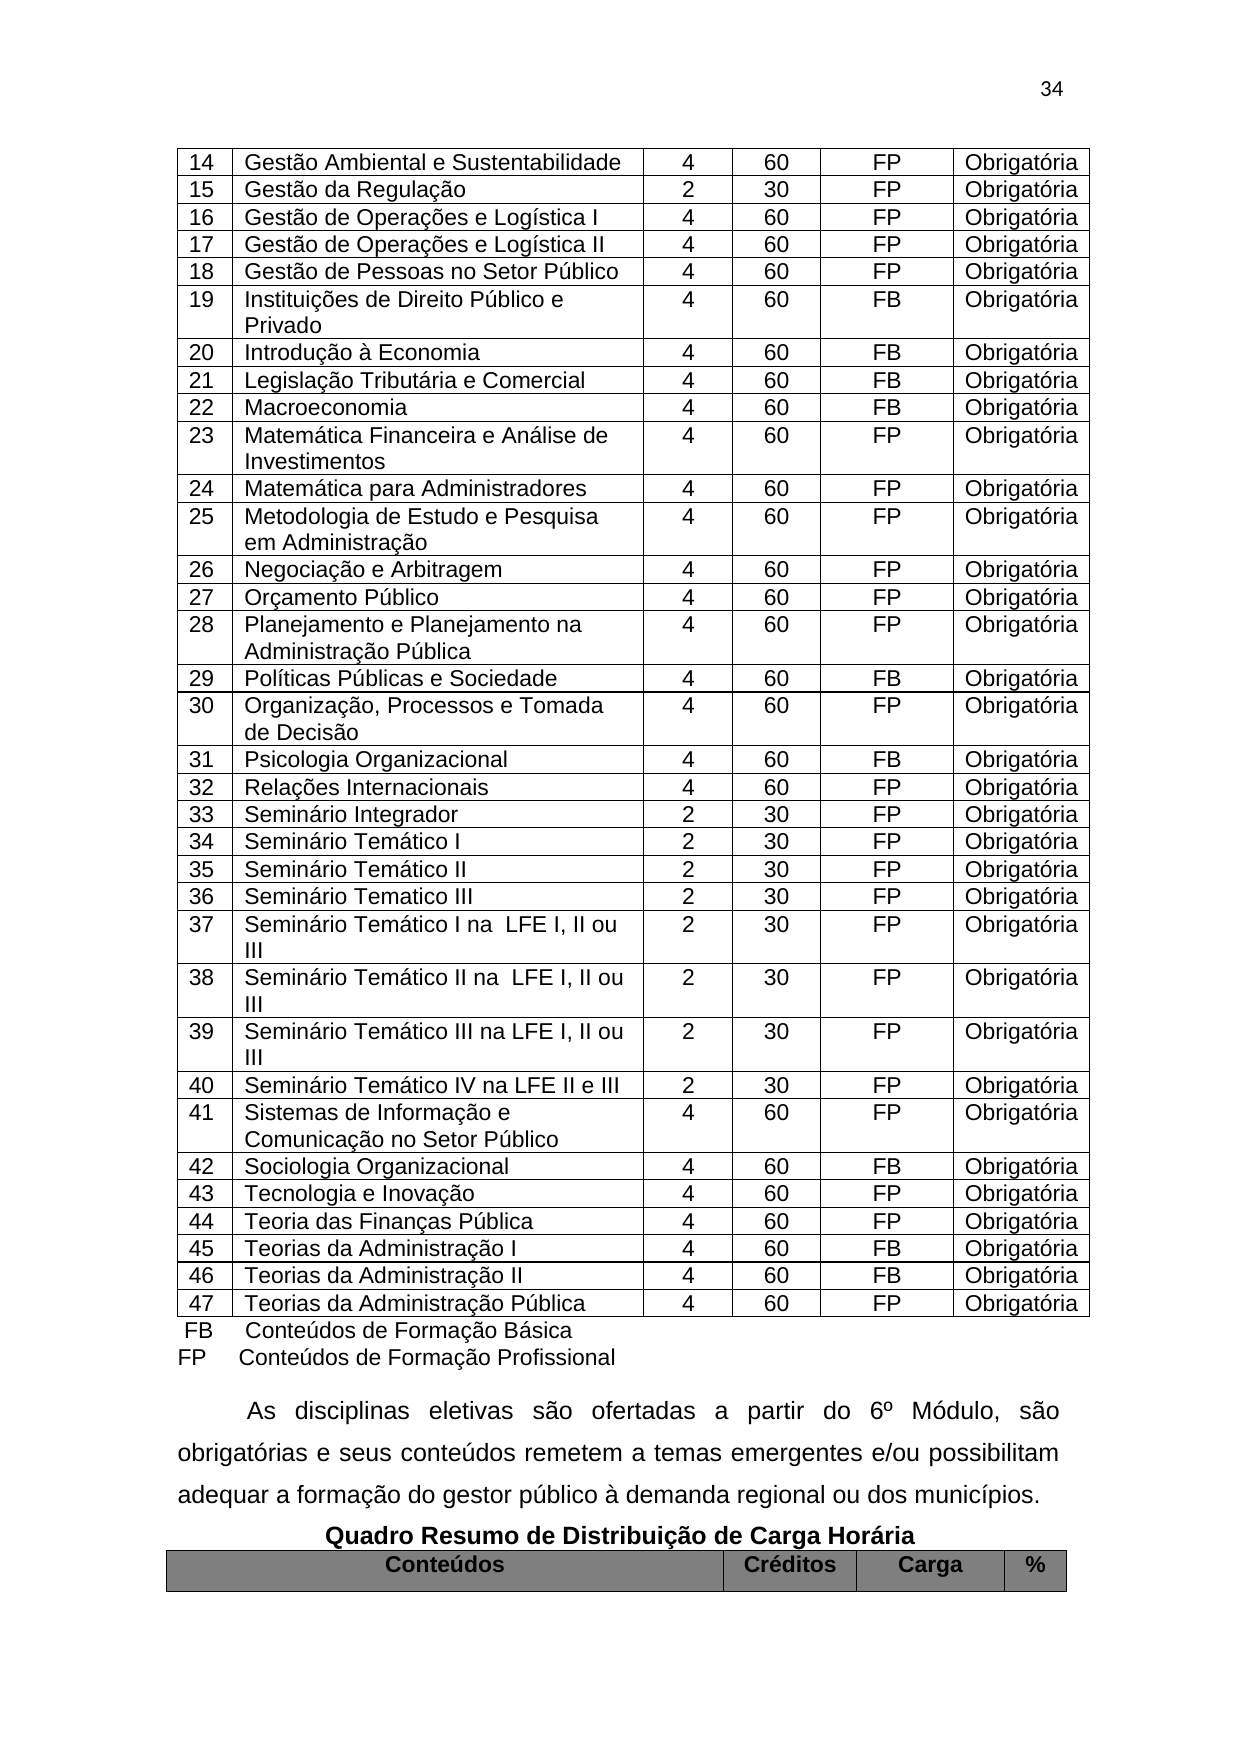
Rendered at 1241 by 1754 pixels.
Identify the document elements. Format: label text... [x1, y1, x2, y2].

table_cell Sociologia Organizacional [233, 1153, 643, 1179]
table_cell 4 [644, 231, 732, 257]
table_cell 30 [733, 801, 820, 827]
table_cell 4 [644, 503, 732, 555]
table_cell Seminário Temático III na LFE I, II ou III [233, 1018, 643, 1071]
table_cell Obrigatória [954, 204, 1089, 230]
table_cell Obrigatória [954, 475, 1089, 502]
table_cell 16 [178, 204, 232, 230]
table_cell 30 [733, 964, 820, 1017]
table_cell 4 [644, 774, 732, 800]
table_cell 60 [733, 475, 820, 502]
table_cell Obrigatória [954, 422, 1089, 474]
table_cell Seminário Tematico III [233, 883, 643, 909]
table_cell 30 [733, 911, 820, 963]
table_cell FB [821, 746, 953, 772]
table_cell 21 [178, 367, 232, 393]
table_cell FB [821, 339, 953, 366]
table_cell Obrigatória [954, 1180, 1089, 1207]
table_cell 4 [644, 204, 732, 230]
table_cell Seminário Temático I [233, 828, 643, 855]
table_cell Organização, Processos e Tomada de Decisão [233, 693, 643, 745]
table_cell Seminário Integrador [233, 801, 643, 827]
table_cell 4 [644, 1290, 732, 1316]
table_cell 4 [644, 1208, 732, 1234]
table_header Créditos [724, 1551, 856, 1591]
table_cell Políticas Públicas e Sociedade [233, 665, 643, 691]
table_cell 4 [644, 149, 732, 175]
table_cell 19 [178, 286, 232, 338]
table_cell 60 [733, 1290, 820, 1316]
table_cell Obrigatória [954, 774, 1089, 800]
table_cell 60 [733, 258, 820, 284]
table_cell Obrigatória [954, 1235, 1089, 1261]
table_cell 30 [733, 856, 820, 882]
table_header Carga horária [857, 1551, 1004, 1591]
table_cell FP [821, 556, 953, 583]
table_cell Obrigatória [954, 1153, 1089, 1179]
table_cell Teorias da Administração Pública [233, 1290, 643, 1316]
table_cell FP [821, 149, 953, 175]
table_cell 15 [178, 176, 232, 202]
table_cell 2 [644, 801, 732, 827]
table_cell Obrigatória [954, 665, 1089, 691]
table_cell 4 [644, 1153, 732, 1179]
text As disciplinas eletivas são ofertadas a partir do 6º Módulo, são obrigatórias e seus conteúdos remetem a temas emergentes e/ou possibilitam adequar a formação do gestor público à demanda regional ou dos municípios. [177, 1396, 1061, 1508]
table_cell 46 [178, 1263, 232, 1289]
table_cell 60 [733, 665, 820, 691]
table_cell FP [821, 475, 953, 502]
table_cell 60 [733, 584, 820, 610]
table_cell 60 [733, 394, 820, 421]
table_cell 4 [644, 258, 732, 284]
table_cell Seminário Temático II [233, 856, 643, 882]
table_cell Relações Internacionais [233, 774, 643, 800]
table_cell FP [821, 1099, 953, 1152]
table_cell Obrigatória [954, 1263, 1089, 1289]
table_cell 4 [644, 556, 732, 583]
table_cell Obrigatória [954, 693, 1089, 745]
table_header Conteúdos [167, 1551, 723, 1591]
table_cell FP [821, 693, 953, 745]
table_cell Obrigatória [954, 911, 1089, 963]
table_cell Sistemas de Informação e Comunicação no Setor Público [233, 1099, 643, 1152]
table_cell 2 [644, 176, 732, 202]
table_cell Obrigatória [954, 503, 1089, 555]
table_cell 18 [178, 258, 232, 284]
table_cell 25 [178, 503, 232, 555]
table_cell 60 [733, 1208, 820, 1234]
table_cell 4 [644, 1235, 732, 1261]
table_cell 28 [178, 611, 232, 664]
table_cell Obrigatória [954, 801, 1089, 827]
table_cell 33 [178, 801, 232, 827]
table_cell Obrigatória [954, 828, 1089, 855]
table_cell 44 [178, 1208, 232, 1234]
table_cell Gestão da Regulação [233, 176, 643, 202]
table_cell FP [821, 584, 953, 610]
table_cell Tecnologia e Inovação [233, 1180, 643, 1207]
table_cell FP [821, 964, 953, 1017]
table_cell 4 [644, 611, 732, 664]
table_cell Obrigatória [954, 856, 1089, 882]
table_cell 23 [178, 422, 232, 474]
table_cell 2 [644, 883, 732, 909]
table_cell Introdução à Economia [233, 339, 643, 366]
table_cell Gestão Ambiental e Sustentabilidade [233, 149, 643, 175]
table_cell 36 [178, 883, 232, 909]
table_cell Seminário Temático I na LFE I, II ou III [233, 911, 643, 963]
table_cell 20 [178, 339, 232, 366]
table_cell 26 [178, 556, 232, 583]
table_cell 24 [178, 475, 232, 502]
table_cell Obrigatória [954, 611, 1089, 664]
table_cell 2 [644, 1018, 732, 1071]
table_cell FP [821, 1290, 953, 1316]
table_cell 4 [644, 1263, 732, 1289]
table_cell 17 [178, 231, 232, 257]
table_cell FP [821, 883, 953, 909]
table_cell FP [821, 422, 953, 474]
table_cell 42 [178, 1153, 232, 1179]
table_cell 22 [178, 394, 232, 421]
table_cell Macroeconomia [233, 394, 643, 421]
table_cell 4 [644, 286, 732, 338]
table_cell FB [821, 1235, 953, 1261]
table_cell Teorias da Administração II [233, 1263, 643, 1289]
table_cell 2 [644, 964, 732, 1017]
table_cell 2 [644, 828, 732, 855]
table_cell 30 [733, 828, 820, 855]
table_cell Negociação e Arbitragem [233, 556, 643, 583]
table_cell FP [821, 774, 953, 800]
table_cell Metodologia de Estudo e Pesquisa em Administração [233, 503, 643, 555]
table_cell Obrigatória [954, 556, 1089, 583]
table_cell Obrigatória [954, 231, 1089, 257]
table_cell 2 [644, 1072, 732, 1098]
table_cell 4 [644, 746, 732, 772]
table_cell 2 [644, 856, 732, 882]
table_cell Obrigatória [954, 1018, 1089, 1071]
table_cell 4 [644, 394, 732, 421]
table_cell 60 [733, 286, 820, 338]
table_cell Obrigatória [954, 339, 1089, 366]
table_cell Obrigatória [954, 1208, 1089, 1234]
table_cell Seminário Temático IV na LFE II e III [233, 1072, 643, 1098]
table_cell Seminário Temático II na LFE I, II ou III [233, 964, 643, 1017]
table_cell 60 [733, 1235, 820, 1261]
table_cell FP [821, 611, 953, 664]
table_cell 60 [733, 339, 820, 366]
table_cell Obrigatória [954, 367, 1089, 393]
table_cell 60 [733, 204, 820, 230]
table_cell FP [821, 176, 953, 202]
table_header % [1005, 1551, 1066, 1591]
table_cell FP [821, 1018, 953, 1071]
table_cell FB [821, 1153, 953, 1179]
table_cell 30 [733, 176, 820, 202]
table_cell Obrigatória [954, 746, 1089, 772]
table_cell 60 [733, 611, 820, 664]
table_cell 30 [733, 1018, 820, 1071]
table_cell 31 [178, 746, 232, 772]
table_cell Psicologia Organizacional [233, 746, 643, 772]
table_cell FP [821, 258, 953, 284]
table_cell 30 [733, 1072, 820, 1098]
table_cell FP [821, 1208, 953, 1234]
table_cell 4 [644, 339, 732, 366]
table_cell Gestão de Operações e Logística I [233, 204, 643, 230]
table_cell 4 [644, 475, 732, 502]
table_cell 4 [644, 367, 732, 393]
table_cell 29 [178, 665, 232, 691]
table_cell FB [821, 286, 953, 338]
table_cell 2 [644, 911, 732, 963]
table_cell FP [821, 801, 953, 827]
table_cell Obrigatória [954, 258, 1089, 284]
table_cell 4 [644, 422, 732, 474]
table_cell 34 [178, 828, 232, 855]
table_cell Obrigatória [954, 584, 1089, 610]
table_cell 60 [733, 556, 820, 583]
table_cell Obrigatória [954, 286, 1089, 338]
table_cell 41 [178, 1099, 232, 1152]
table_cell Obrigatória [954, 1099, 1089, 1152]
table_cell Obrigatória [954, 1290, 1089, 1316]
table_cell Planejamento e Planejamento na Administração Pública [233, 611, 643, 664]
table_cell 37 [178, 911, 232, 963]
table_cell 4 [644, 584, 732, 610]
table_cell 30 [178, 693, 232, 745]
table_cell 60 [733, 1180, 820, 1207]
table_cell 4 [644, 1180, 732, 1207]
table_cell FP [821, 1072, 953, 1098]
table_cell 60 [733, 367, 820, 393]
table_cell FP [821, 204, 953, 230]
table_cell FP [821, 231, 953, 257]
table_cell 30 [733, 883, 820, 909]
table_cell 60 [733, 1099, 820, 1152]
table_cell 45 [178, 1235, 232, 1261]
table_cell FP [821, 911, 953, 963]
table_cell Teoria das Finanças Pública [233, 1208, 643, 1234]
table_cell FP [821, 1180, 953, 1207]
table_cell 60 [733, 1153, 820, 1179]
table_cell Obrigatória [954, 394, 1089, 421]
table_cell Gestão de Pessoas no Setor Público [233, 258, 643, 284]
table_cell 60 [733, 503, 820, 555]
table_cell 14 [178, 149, 232, 175]
table_cell Instituições de Direito Público e Privado [233, 286, 643, 338]
text FB Conteúdos de Formação Básica [177, 1317, 1063, 1344]
table_cell 4 [644, 665, 732, 691]
table_cell 60 [733, 149, 820, 175]
table_cell Legislação Tributária e Comercial [233, 367, 643, 393]
table_cell Obrigatória [954, 149, 1089, 175]
text FP Conteúdos de Formação Profissional [177, 1344, 1063, 1370]
table_cell Orçamento Público [233, 584, 643, 610]
table_cell Obrigatória [954, 176, 1089, 202]
table_cell FB [821, 665, 953, 691]
table_cell 38 [178, 964, 232, 1017]
table_cell Teorias da Administração I [233, 1235, 643, 1261]
table_cell 4 [644, 693, 732, 745]
table_cell 60 [733, 693, 820, 745]
table_cell FB [821, 367, 953, 393]
table_cell FP [821, 856, 953, 882]
table_cell 39 [178, 1018, 232, 1071]
table_cell 60 [733, 1263, 820, 1289]
table_cell 32 [178, 774, 232, 800]
table_cell Matemática Financeira e Análise de Investimentos [233, 422, 643, 474]
table_cell 60 [733, 422, 820, 474]
text Quadro Resumo de Distribuição de Carga Horária [177, 1521, 1063, 1550]
table_cell Gestão de Operações e Logística II [233, 231, 643, 257]
table_cell 60 [733, 231, 820, 257]
table_cell FP [821, 503, 953, 555]
table_cell FP [821, 828, 953, 855]
table_cell 4 [644, 1099, 732, 1152]
table_cell 43 [178, 1180, 232, 1207]
table_cell 47 [178, 1290, 232, 1316]
table_cell 27 [178, 584, 232, 610]
table_cell 60 [733, 774, 820, 800]
table_cell 40 [178, 1072, 232, 1098]
table_cell FB [821, 394, 953, 421]
table_cell Matemática para Administradores [233, 475, 643, 502]
table_cell Obrigatória [954, 964, 1089, 1017]
table_cell FB [821, 1263, 953, 1289]
table_cell Obrigatória [954, 1072, 1089, 1098]
table_cell Obrigatória [954, 883, 1089, 909]
table_cell 60 [733, 746, 820, 772]
table_cell 35 [178, 856, 232, 882]
